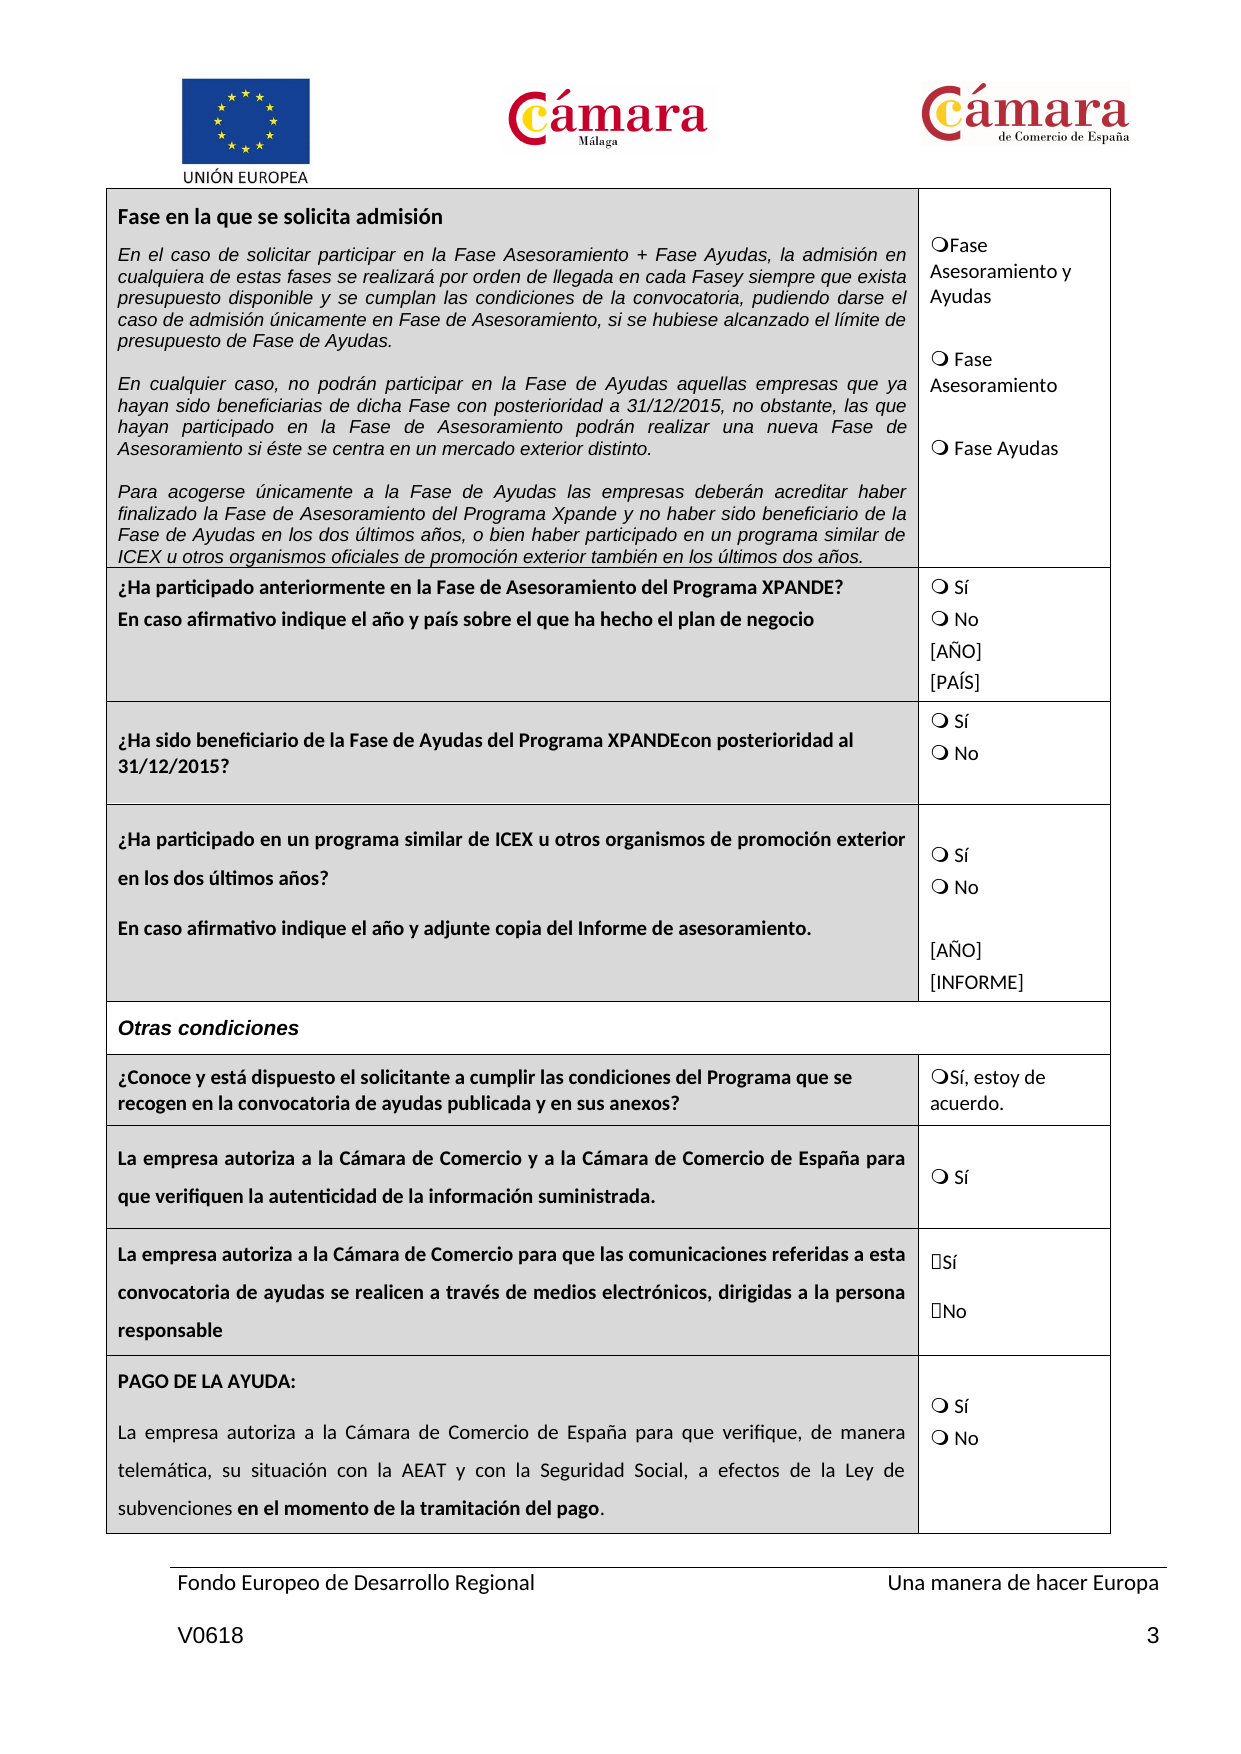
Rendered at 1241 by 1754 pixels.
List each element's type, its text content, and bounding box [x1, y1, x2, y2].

table_cell Sí No [AÑO] [INFORME] [919, 805, 1110, 1001]
table_cell Sí, estoy de acuerdo. [919, 1055, 1110, 1125]
table_cell Fase Asesoramiento y Ayudas Fase Asesoramiento Fase Ayudas [919, 189, 1110, 567]
table_cell Sí [919, 1126, 1110, 1228]
table_cell ¿Ha participado en un programa similar de ICEX u otros organismos de promoción exterior en los dos últimos años? En caso afirmativo indique el año y adjunte copia del Informe de asesoramiento. [107, 805, 918, 1001]
table_cell Sí No [919, 1356, 1110, 1533]
picture [921, 81, 1131, 146]
table_cell Sí No [919, 1229, 1110, 1355]
picture [177, 73, 313, 188]
table_cell La empresa autoriza a la Cámara de Comercio para que las comunicaciones referidas a esta convocatoria de ayudas se realicen a través de medios electrónicos, dirigidas a la persona responsable [107, 1229, 918, 1355]
table_cell Sí No [AÑO] [PAÍS] [919, 568, 1110, 701]
table_cell Fase en la que se solicita admisión En el caso de solicitar participar en la Fase Asesoramiento + Fase Ayudas, la admisión en cualquiera de estas fases se realizará por orden de llegada en cada Fasey siempre que exista presupuesto disponible y se cumplan las condiciones de la convocatoria, pudiendo darse el caso de admisión únicamente en Fase de Asesoramiento, si se hubiese alcanzado el límite de presupuesto de Fase de Ayudas. En cualquier caso, no podrán participar en la Fase de Ayudas aquellas empresas que ya hayan sido beneficiarias de dicha Fase con posterioridad a 31/12/2015, no obstante, las que hayan participado en la Fase de Asesoramiento podrán realizar una nueva Fase de Asesoramiento si éste se centra en un mercado exterior distinto. Para acogerse únicamente a la Fase de Ayudas las empresas deberán acreditar haber finalizado la Fase de Asesoramiento del Programa Xpande y no haber sido beneficiario de la Fase de Ayudas en los dos últimos años, o bien haber participado en un programa similar de ICEX u otros organismos oficiales de promoción exterior también en los últimos dos años. [107, 189, 918, 567]
table_cell ¿Conoce y está dispuesto el solicitante a cumplir las condiciones del Programa que se recogen en la convocatoria de ayudas publicada y en sus anexos? [107, 1055, 918, 1125]
table_cell Otras condiciones [107, 1002, 1110, 1053]
picture [498, 83, 718, 154]
table_cell ¿Ha participado anteriormente en la Fase de Asesoramiento del Programa XPANDE? En caso afirmativo indique el año y país sobre el que ha hecho el plan de negocio [107, 568, 918, 701]
table_cell ¿Ha sido beneficiario de la Fase de Ayudas del Programa XPANDEcon posterioridad al 31/12/2015? [107, 702, 918, 803]
table_cell La empresa autoriza a la Cámara de Comercio y a la Cámara de Comercio de España para que verifiquen la autenticidad de la información suministrada. [107, 1126, 918, 1228]
table_cell Sí No [919, 702, 1110, 803]
